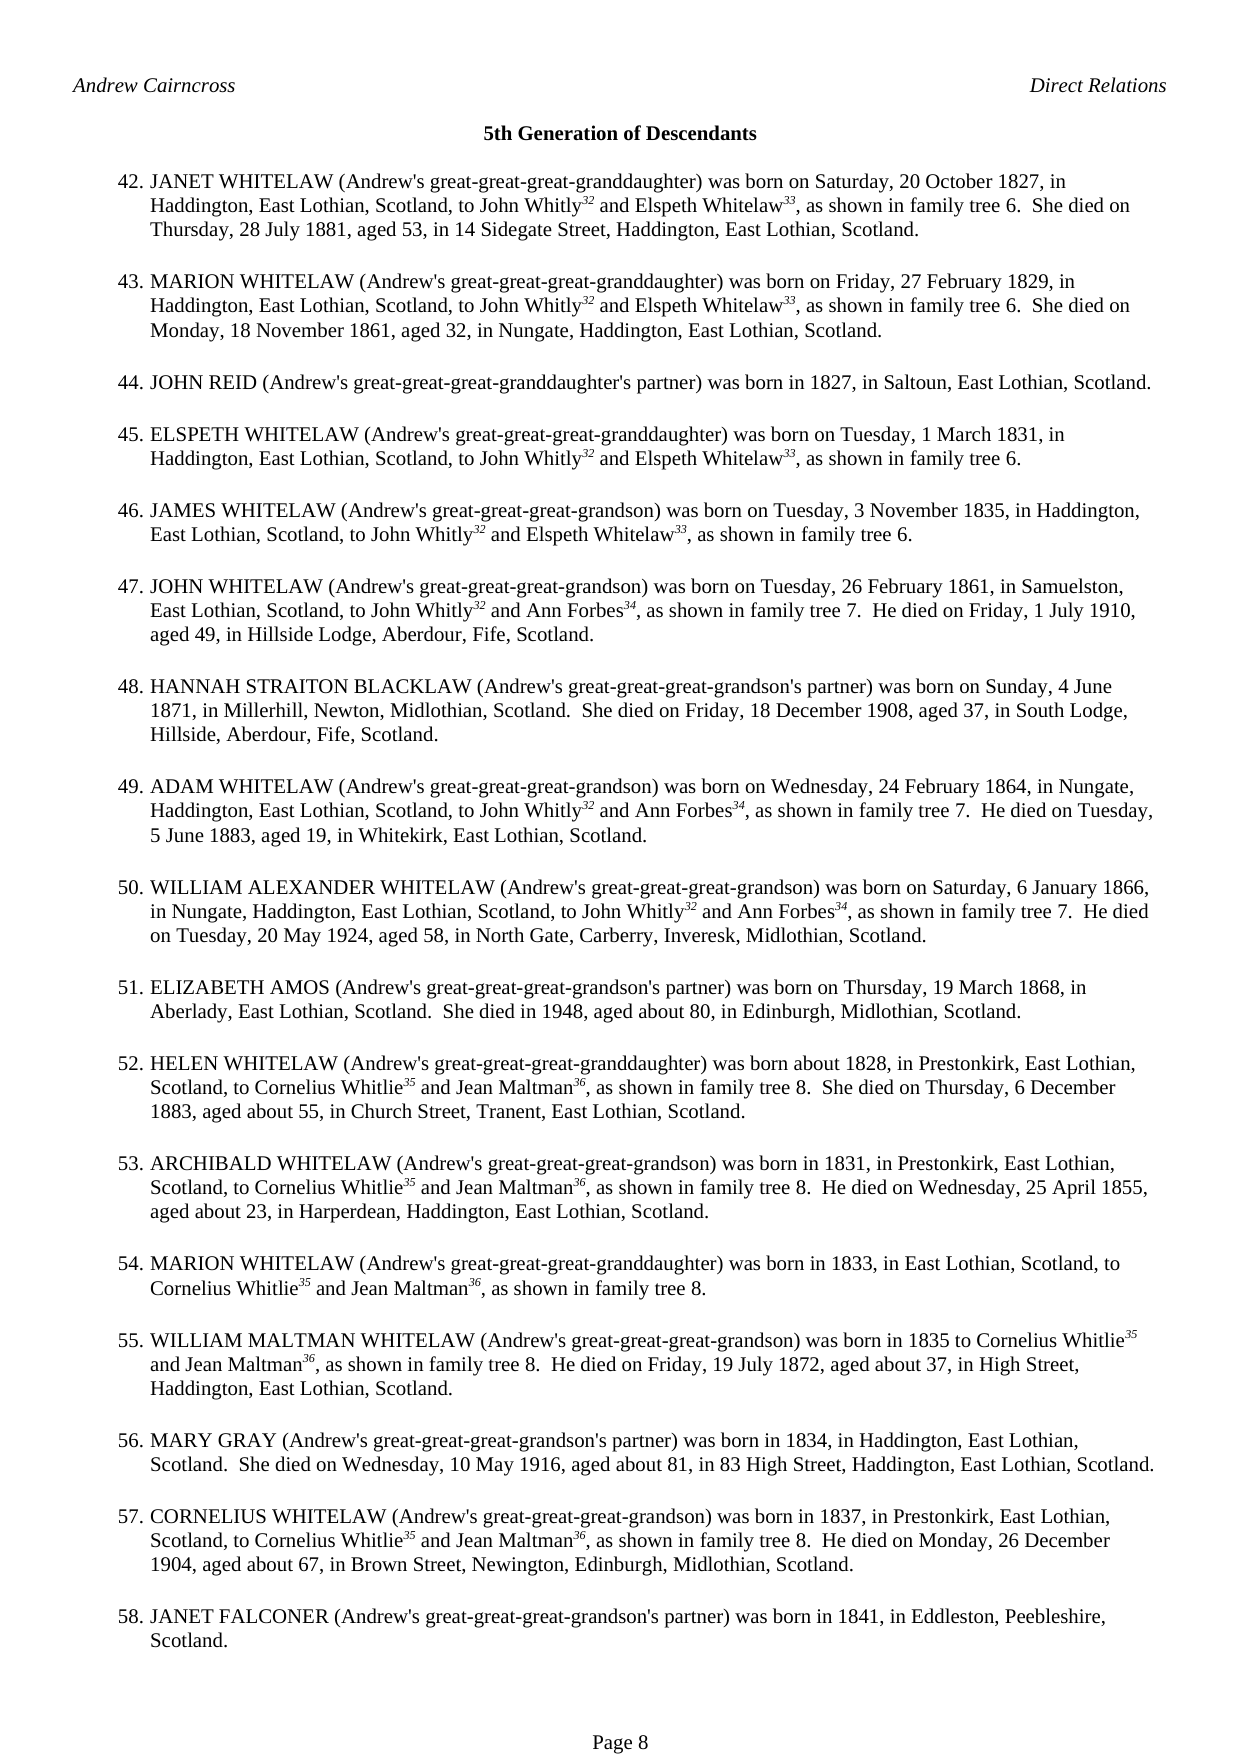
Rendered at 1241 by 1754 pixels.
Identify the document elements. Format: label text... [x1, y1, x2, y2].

table_header 42. [73, 169, 150, 269]
table_cell 44. [73, 370, 150, 422]
table_cell 49. [73, 774, 150, 874]
table_cell JOHN REID (Andrew's great-great-great-granddaughter's partner) was born in 1827, in Saltoun, East Lothian, Scotland. [150, 370, 1166, 422]
table_cell 50. [73, 875, 150, 975]
table_cell WILLIAM ALEXANDER WHITELAW (Andrew's great-great-great-grandson) was born on Saturday, 6 January 1866, in Nungate, Haddington, East Lothian, Scotland, to John Whitly32 and Ann Forbes34, as shown in family tree 7. He died on Tuesday, 20 May 1924, aged 58, in North Gate, Carberry, Inveresk, Midlothian, Scotland. [150, 875, 1166, 975]
table_cell ELSPETH WHITELAW (Andrew's great-great-great-granddaughter) was born on Tuesday, 1 March 1831, in Haddington, East Lothian, Scotland, to John Whitly32 and Elspeth Whitelaw33, as shown in family tree 6. [150, 422, 1166, 498]
table_cell HANNAH STRAITON BLACKLAW (Andrew's great-great-great-grandson's partner) was born on Sunday, 4 June 1871, in Millerhill, Newton, Midlothian, Scotland. She died on Friday, 18 December 1908, aged 37, in South Lodge, Hillside, Aberdour, Fife, Scotland. [150, 674, 1166, 774]
table_cell 45. [73, 422, 150, 498]
table_cell JAMES WHITELAW (Andrew's great-great-great-grandson) was born on Tuesday, 3 November 1835, in Haddington, East Lothian, Scotland, to John Whitly32 and Elspeth Whitelaw33, as shown in family tree 6. [150, 498, 1166, 574]
table_cell 54. [73, 1251, 150, 1327]
table_cell 46. [73, 498, 150, 574]
table_cell 56. [73, 1428, 150, 1504]
table_cell HELEN WHITELAW (Andrew's great-great-great-granddaughter) was born about 1828, in Prestonkirk, East Lothian, Scotland, to Cornelius Whitlie35 and Jean Maltman36, as shown in family tree 8. She died on Thursday, 6 December 1883, aged about 55, in Church Street, Tranent, East Lothian, Scotland. [150, 1051, 1166, 1151]
table_cell 43. [73, 269, 150, 369]
table_cell CORNELIUS WHITELAW (Andrew's great-great-great-grandson) was born in 1837, in Prestonkirk, East Lothian, Scotland, to Cornelius Whitlie35 and Jean Maltman36, as shown in family tree 8. He died on Monday, 26 December 1904, aged about 67, in Brown Street, Newington, Edinburgh, Midlothian, Scotland. [150, 1504, 1166, 1604]
table_cell 55. [73, 1328, 150, 1428]
table_header JANET WHITELAW (Andrew's great-great-great-granddaughter) was born on Saturday, 20 October 1827, in Haddington, East Lothian, Scotland, to John Whitly32 and Elspeth Whitelaw33, as shown in family tree 6. She died on Thursday, 28 July 1881, aged 53, in 14 Sidegate Street, Haddington, East Lothian, Scotland. [150, 169, 1166, 269]
table_cell WILLIAM MALTMAN WHITELAW (Andrew's great-great-great-grandson) was born in 1835 to Cornelius Whitlie35 and Jean Maltman36, as shown in family tree 8. He died on Friday, 19 July 1872, aged about 37, in High Street, Haddington, East Lothian, Scotland. [150, 1328, 1166, 1428]
table_cell MARY GRAY (Andrew's great-great-great-grandson's partner) was born in 1834, in Haddington, East Lothian, Scotland. She died on Wednesday, 10 May 1916, aged about 81, in 83 High Street, Haddington, East Lothian, Scotland. [150, 1428, 1166, 1504]
table_cell ELIZABETH AMOS (Andrew's great-great-great-grandson's partner) was born on Thursday, 19 March 1868, in Aberlady, East Lothian, Scotland. She died in 1948, aged about 80, in Edinburgh, Midlothian, Scotland. [150, 975, 1166, 1051]
table_cell 47. [73, 574, 150, 674]
text 5th Generation of Descendants [73, 121, 1167, 145]
table_cell MARION WHITELAW (Andrew's great-great-great-granddaughter) was born on Friday, 27 February 1829, in Haddington, East Lothian, Scotland, to John Whitly32 and Elspeth Whitelaw33, as shown in family tree 6. She died on Monday, 18 November 1861, aged 32, in Nungate, Haddington, East Lothian, Scotland. [150, 269, 1166, 369]
table_cell ADAM WHITELAW (Andrew's great-great-great-grandson) was born on Wednesday, 24 February 1864, in Nungate, Haddington, East Lothian, Scotland, to John Whitly32 and Ann Forbes34, as shown in family tree 7. He died on Tuesday, 5 June 1883, aged 19, in Whitekirk, East Lothian, Scotland. [150, 774, 1166, 874]
table_cell 51. [73, 975, 150, 1051]
table_cell 52. [73, 1051, 150, 1151]
table_cell ARCHIBALD WHITELAW (Andrew's great-great-great-grandson) was born in 1831, in Prestonkirk, East Lothian, Scotland, to Cornelius Whitlie35 and Jean Maltman36, as shown in family tree 8. He died on Wednesday, 25 April 1855, aged about 23, in Harperdean, Haddington, East Lothian, Scotland. [150, 1151, 1166, 1251]
table_cell 58. [73, 1604, 150, 1652]
table_cell 53. [73, 1151, 150, 1251]
table_cell JOHN WHITELAW (Andrew's great-great-great-grandson) was born on Tuesday, 26 February 1861, in Samuelston, East Lothian, Scotland, to John Whitly32 and Ann Forbes34, as shown in family tree 7. He died on Friday, 1 July 1910, aged 49, in Hillside Lodge, Aberdour, Fife, Scotland. [150, 574, 1166, 674]
table_cell MARION WHITELAW (Andrew's great-great-great-granddaughter) was born in 1833, in East Lothian, Scotland, to Cornelius Whitlie35 and Jean Maltman36, as shown in family tree 8. [150, 1251, 1166, 1327]
table_cell JANET FALCONER (Andrew's great-great-great-grandson's partner) was born in 1841, in Eddleston, Peebleshire, Scotland. [150, 1604, 1166, 1652]
table_cell 48. [73, 674, 150, 774]
table_cell 57. [73, 1504, 150, 1604]
